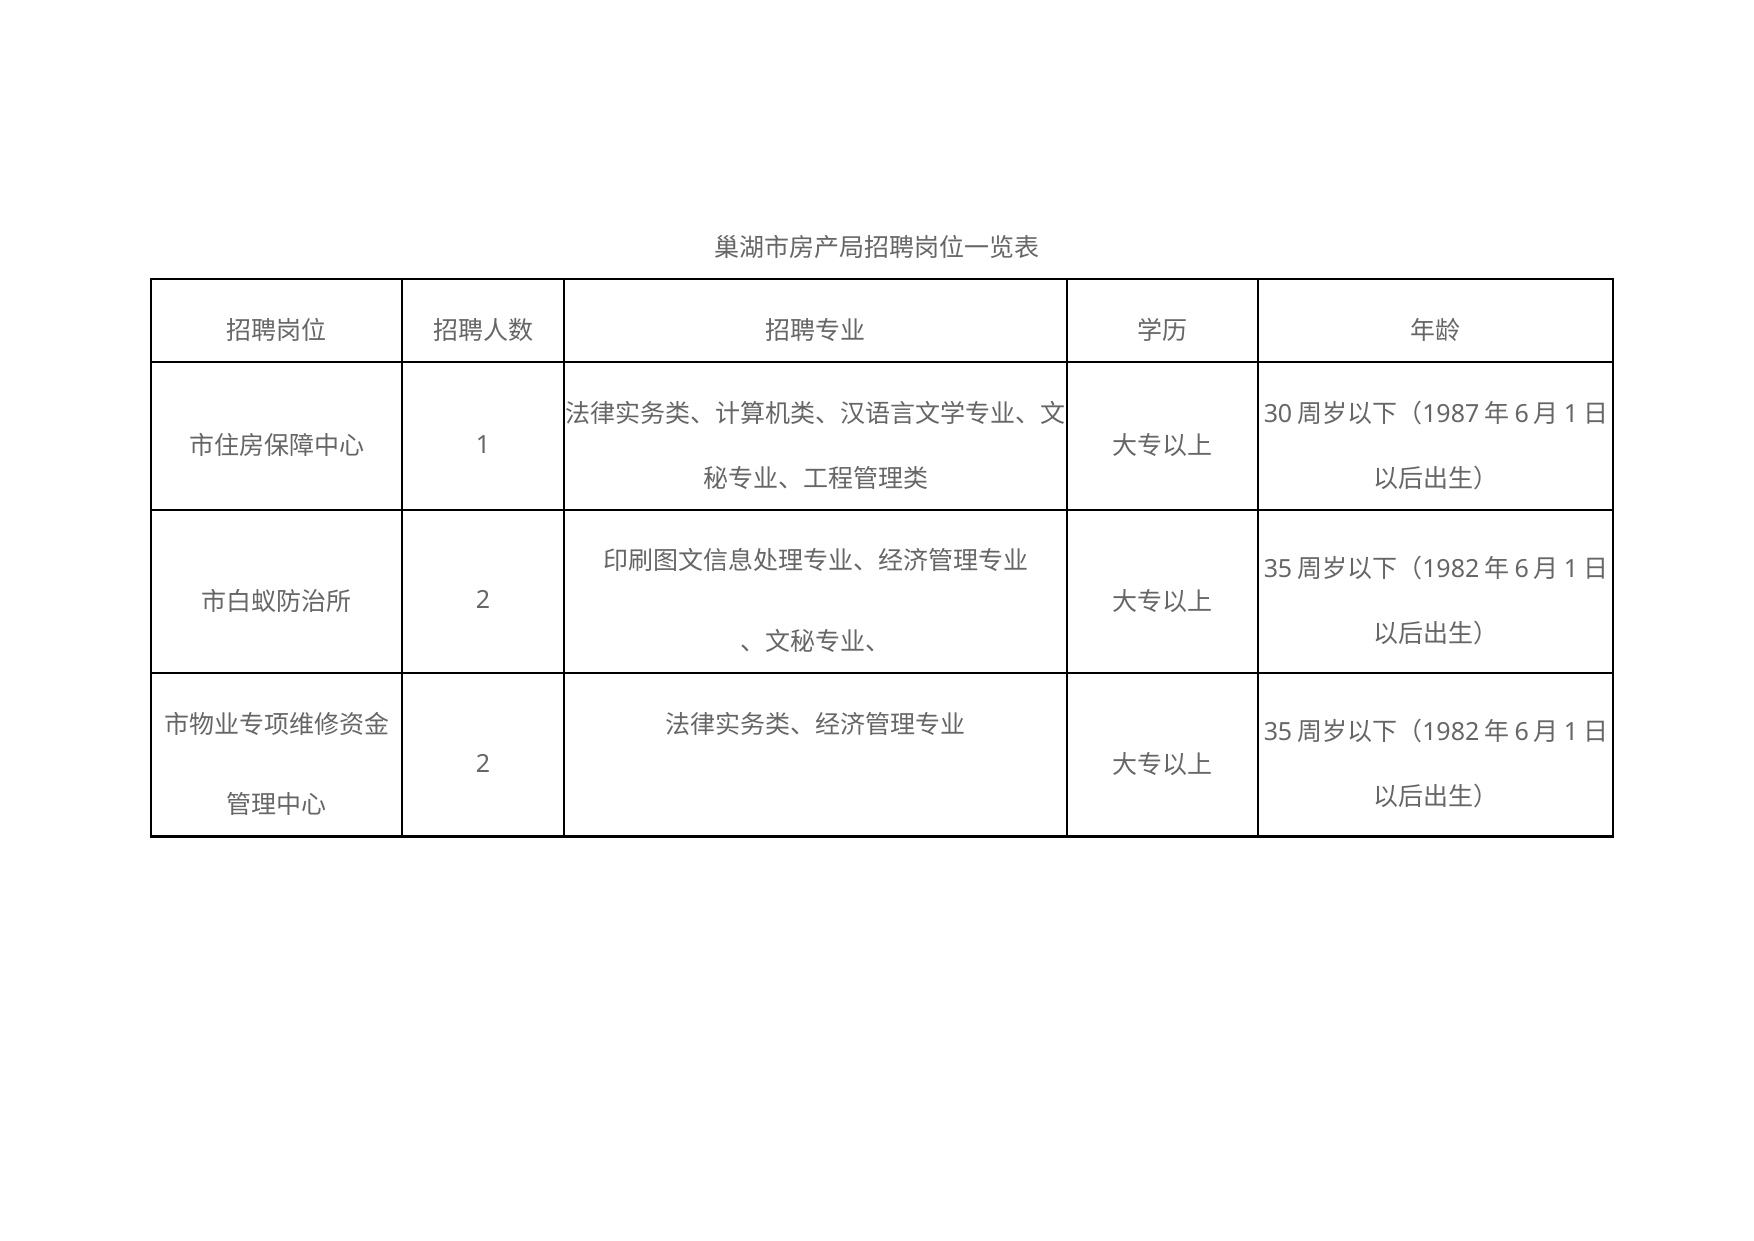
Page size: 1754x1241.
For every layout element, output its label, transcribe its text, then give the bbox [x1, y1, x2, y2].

table_header 招聘岗位 [152, 280, 401, 361]
text 巢湖市房产局招聘岗位一览表 [150, 213, 1604, 278]
table_cell 30周岁以下（1987年6月1日以后出生） [1259, 363, 1612, 509]
table_cell 法律实务类、计算机类、汉语言文学专业、文秘专业、工程管理类 [565, 363, 1066, 509]
table_header 招聘人数 [403, 280, 563, 361]
table_cell 市物业专项维修资金 管理中心 [152, 674, 401, 835]
table_cell 市住房保障中心 [152, 363, 401, 509]
table_cell 印刷图文信息处理专业、经济管理专业 、文秘专业、 [565, 511, 1066, 672]
table_header 年龄 [1259, 280, 1612, 361]
table_cell 大专以上 [1068, 511, 1257, 672]
table_cell 大专以上 [1068, 674, 1257, 835]
table_header 学历 [1068, 280, 1257, 361]
table_cell 市白蚁防治所 [152, 511, 401, 672]
table_cell 大专以上 [1068, 363, 1257, 509]
table_cell 2 [403, 511, 563, 672]
table_cell 2 [403, 674, 563, 835]
table_cell 法律实务类、经济管理专业 [565, 674, 1066, 835]
table_header 招聘专业 [565, 280, 1066, 361]
table_cell 1 [403, 363, 563, 509]
table_cell 35周岁以下（1982年6月1日以后出生） [1259, 674, 1612, 835]
table_cell 35周岁以下（1982年6月1日以后出生） [1259, 511, 1612, 672]
